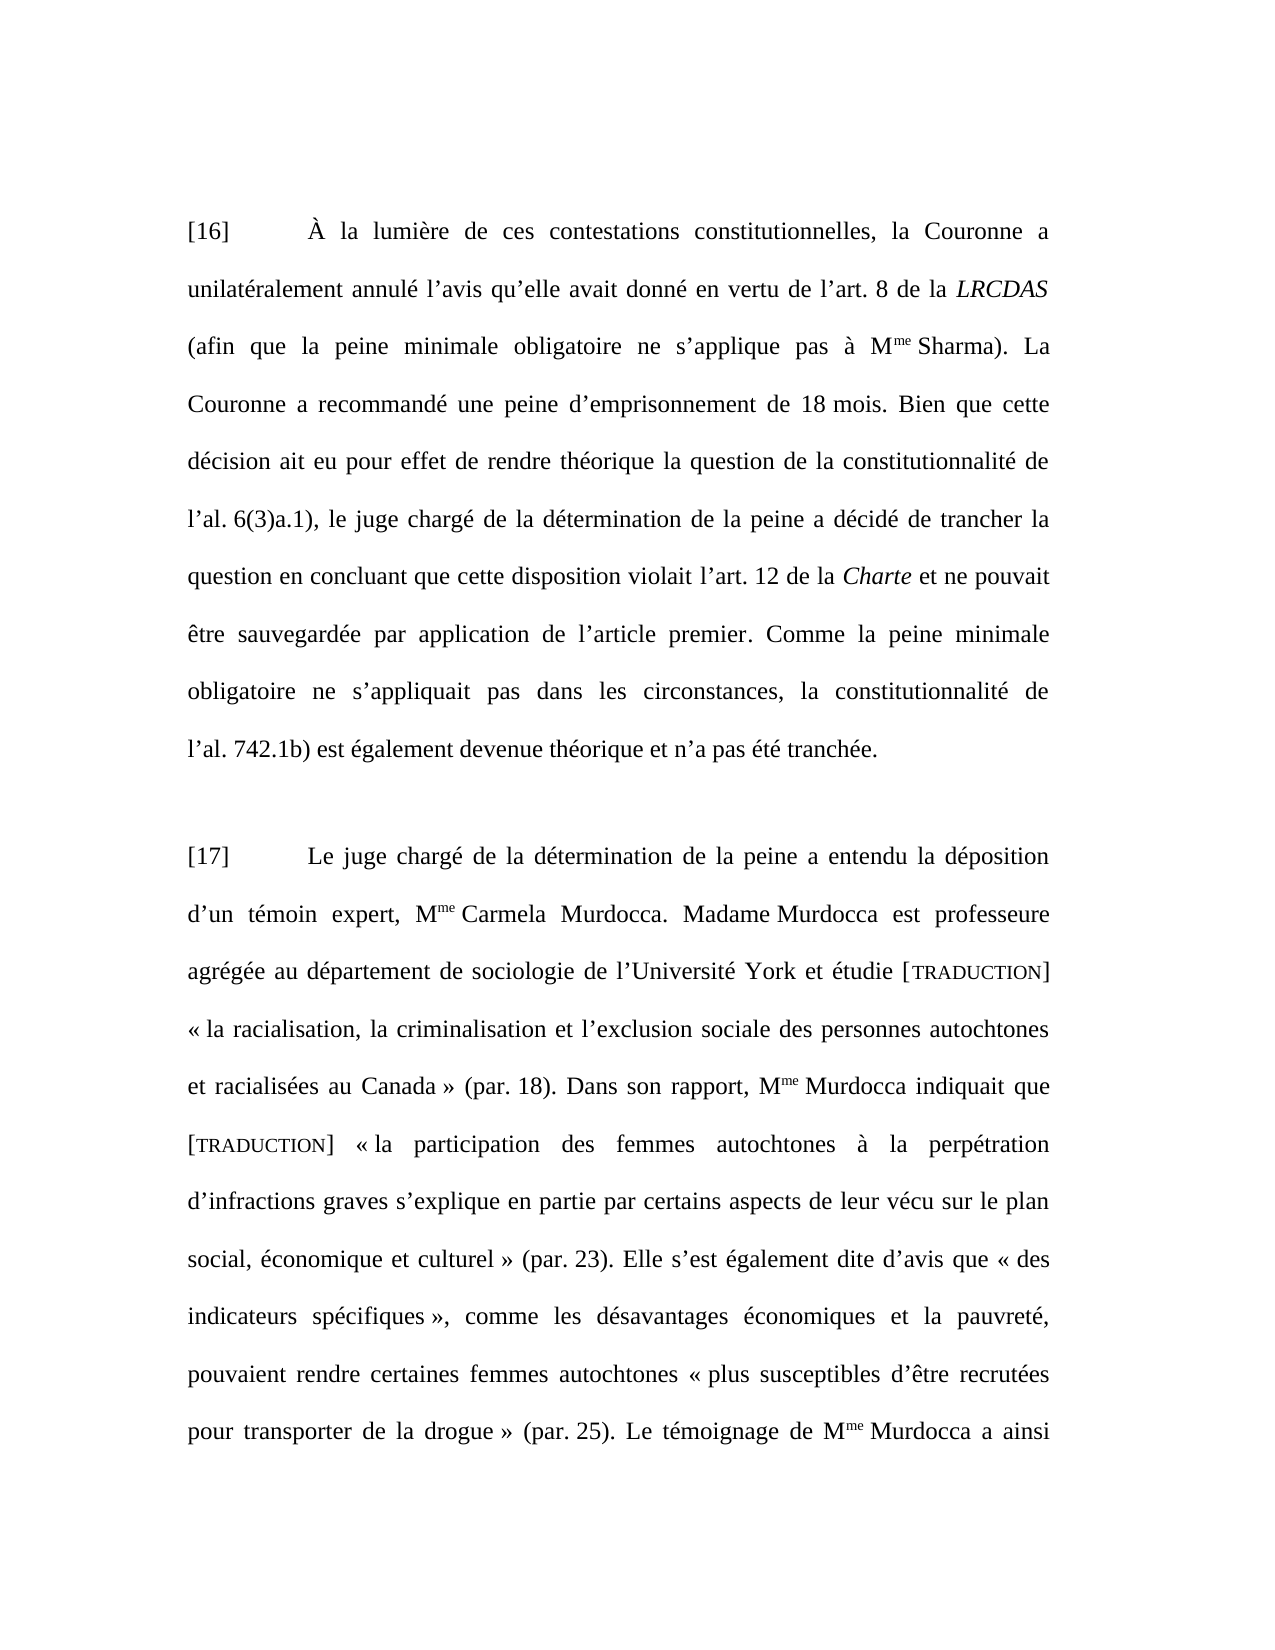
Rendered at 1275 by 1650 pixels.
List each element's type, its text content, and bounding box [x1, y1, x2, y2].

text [187, 841, 1050, 1445]
text À la lumière de ces contestations constitutionnelles, la Couronne a unilatéralement annulé l’avis qu’elle avait donné en vertu de l’art. 8 de la LRCDAS (afin que la peine minimale obligatoire ne s’applique pas à Mme Sharma). La Couronne a recommandé une peine d’emprisonnement de 18 mois. Bien que cette décision ait eu pour effet de rendre théorique la question de la constitutionnalité de l’al. 6(3)a.1), le juge chargé de la détermination de la peine a décidé de trancher la question en concluant que cette disposition violait l’art. 12 de la Charte et ne pouvait être sauvegardée par application de l’article premier. Comme la peine minimale obligatoire ne s’appliquait pas dans les circonstances, la constitutionnalité de l’al. 742.1b) est également devenue théorique et n’a pas été tranchée. [187, 216, 1050, 763]
